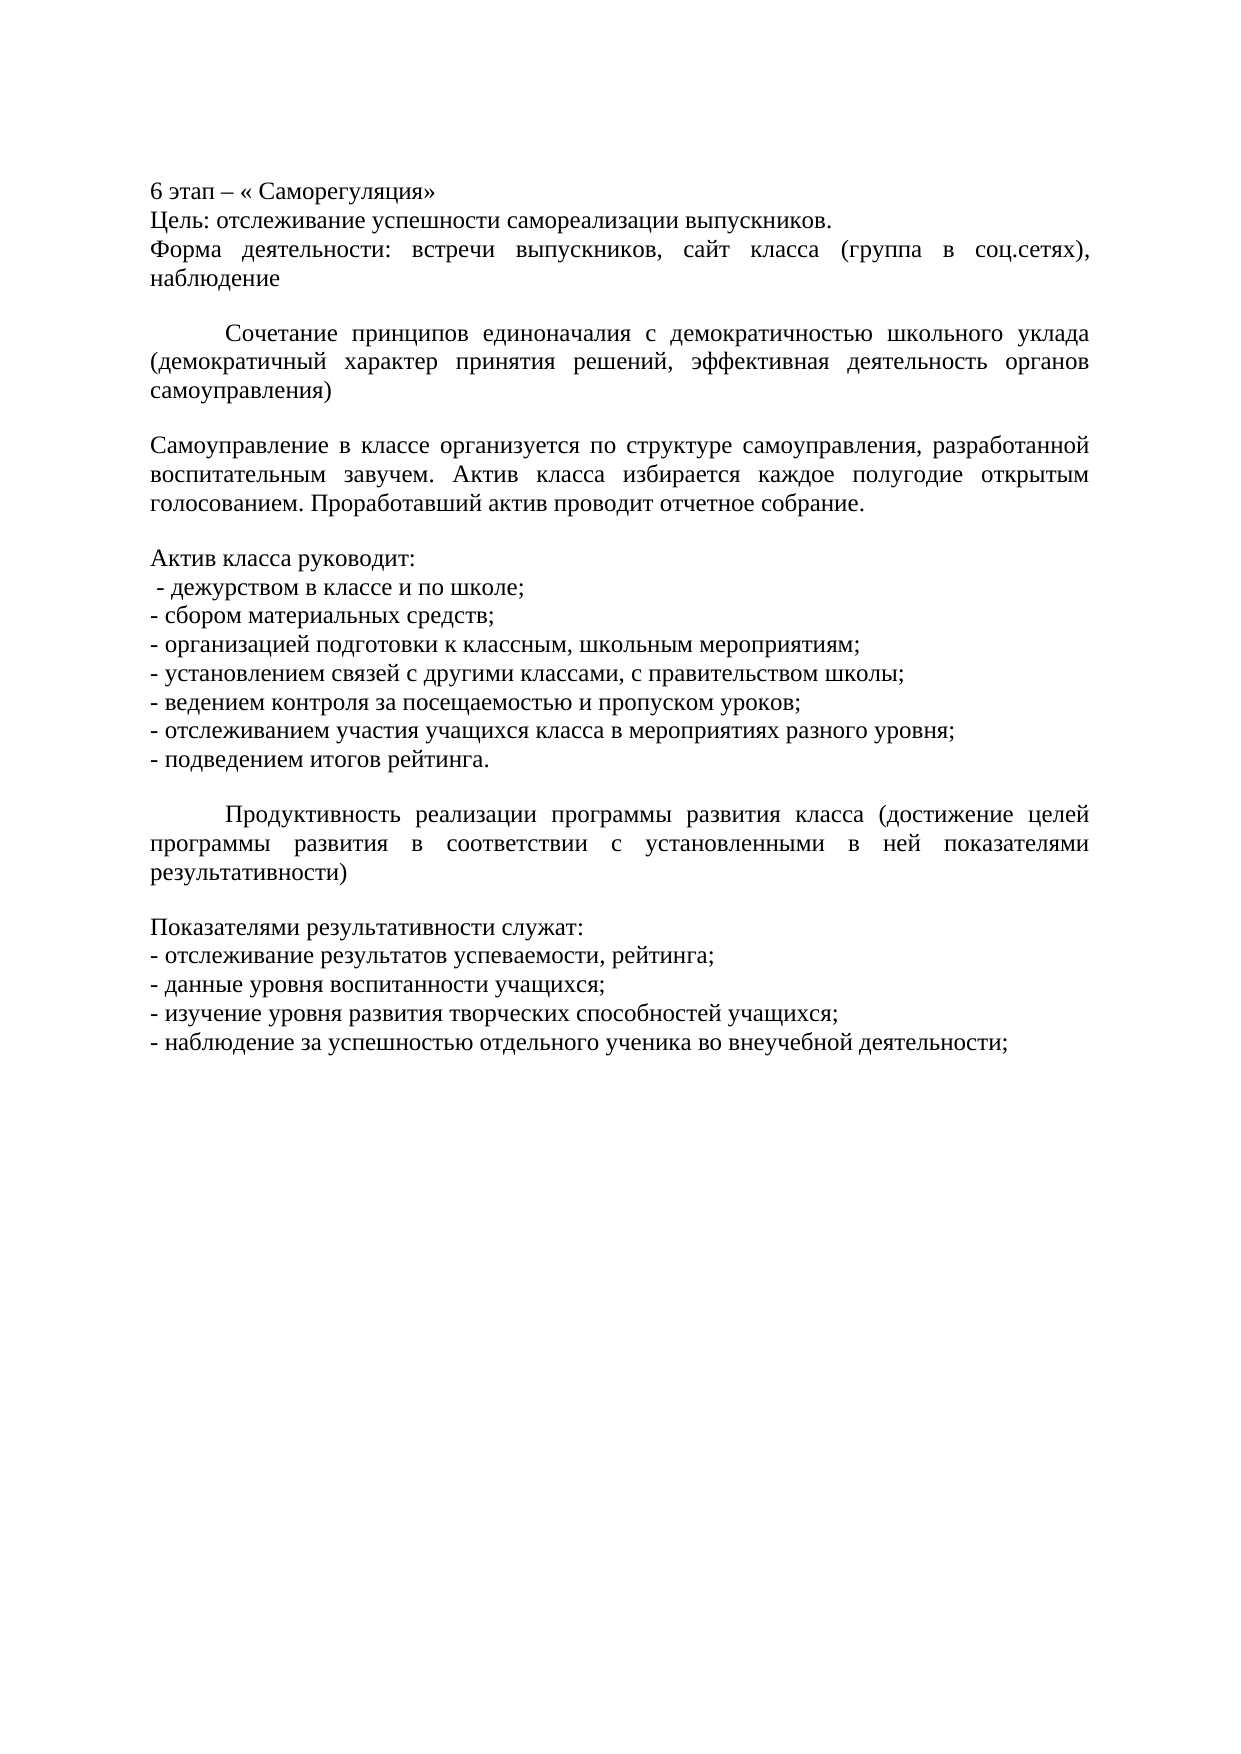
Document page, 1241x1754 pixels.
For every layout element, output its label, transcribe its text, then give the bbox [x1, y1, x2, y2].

text - изучение уровня развития творческих способностей учащихся; [150, 998, 1090, 1027]
text - наблюдение за успешностью отдельного ученика во внеучебной деятельности; [150, 1027, 1090, 1056]
text - дежурством в классе и по школе; [150, 572, 1090, 600]
text Форма деятельности: встречи выпускников, сайт класса (группа в соц.сетях), наблюдение [150, 234, 1090, 291]
text - установлением связей с другими классами, с правительством школы; [150, 658, 1090, 687]
text - отслеживание результатов успеваемости, рейтинга; [150, 941, 1090, 969]
text - подведением итогов рейтинга. [150, 744, 1090, 773]
text - организацией подготовки к классным, школьным мероприятиям; [150, 629, 1090, 658]
text - ведением контроля за посещаемостью и пропуском уроков; [150, 687, 1090, 715]
text - сбором материальных средств; [150, 600, 1090, 629]
text - данные уровня воспитанности учащихся; [150, 969, 1090, 998]
text Самоуправление в классе организуется по структуре самоуправления, разработанной воспитательным завучем. Актив класса избирается каждое полугодие открытым голосованием. Проработавший актив проводит отчетное собрание. [150, 430, 1090, 517]
text Показателями результативности служат: [150, 912, 1090, 941]
text Цель: отслеживание успешности самореализации выпускников. [150, 205, 1090, 234]
text - отслеживанием участия учащихся класса в мероприятиях разного уровня; [150, 715, 1090, 744]
text Продуктивность реализации программы развития класса (достижение целей программы развития в соответствии с установленными в ней показателями результативности) [150, 799, 1090, 886]
text Сочетание принципов единоначалия с демократичностью школьного уклада (демократичный характер принятия решений, эффективная деятельность органов самоуправления) [150, 318, 1090, 404]
text Актив класса руководит: [150, 543, 1090, 572]
text 6 этап – « Саморегуляция» [150, 176, 1090, 205]
